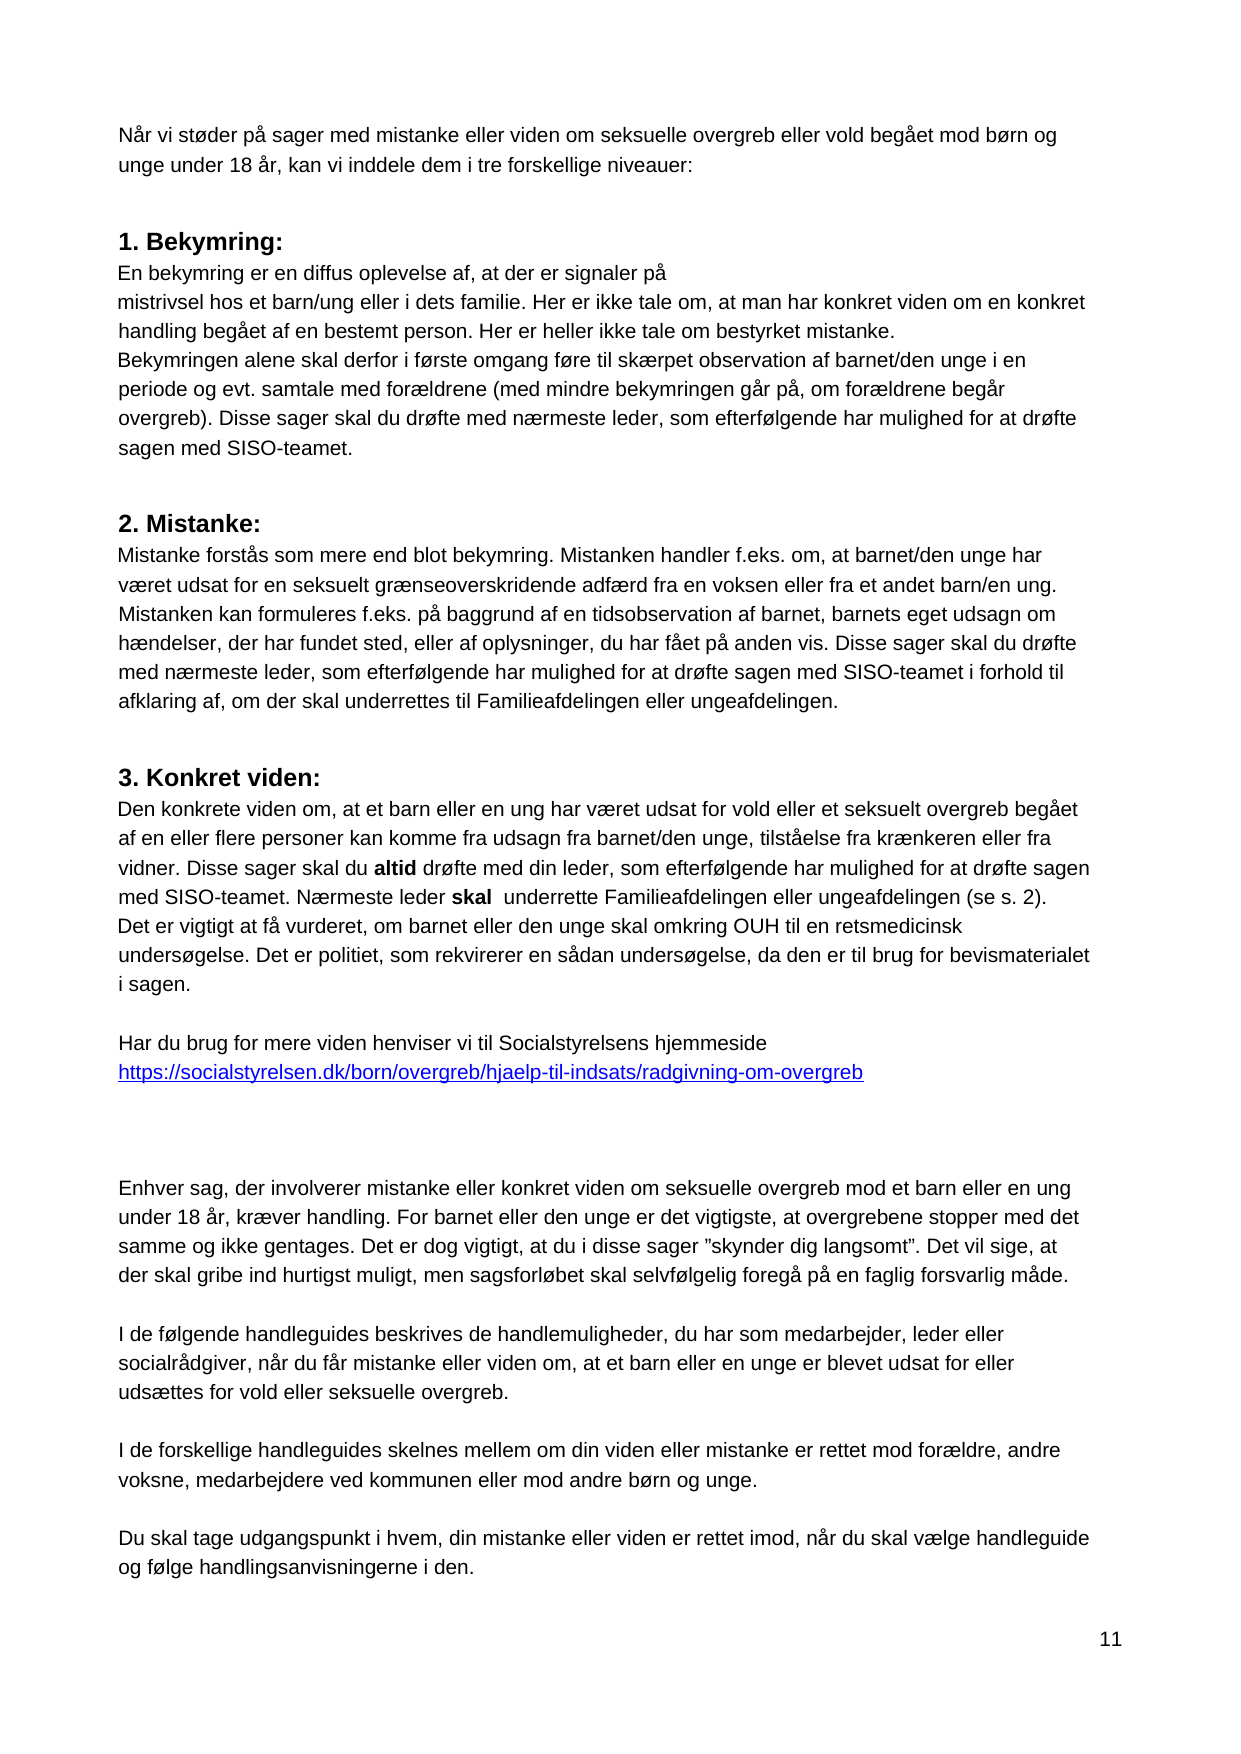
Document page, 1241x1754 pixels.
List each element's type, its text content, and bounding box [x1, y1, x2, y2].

text Du skal tage udgangspunkt i hvem, din mistanke eller viden er rettet imod, når du skal vælge handleguide og følge handlingsanvisningerne i den. [118, 1521, 1092, 1579]
text 2. Mistanke: [118, 509, 1122, 538]
text Har du brug for mere viden henviser vi til Socialstyrelsens hjemmeside https://socialstyrelsen.dk/born/overgreb/hjaelp-til-indsats/radgivning-om-overgreb [118, 1025, 1092, 1083]
text I de følgende handleguides beskrives de handlemuligheder, du har som medarbejder, leder eller socialrådgiver, når du får mistanke eller viden om, at et barn eller en unge er blevet udsat for eller udsættes for vold eller seksuelle overgreb. [118, 1316, 1092, 1404]
text Når vi støder på sager med mistanke eller viden om seksuelle overgreb eller vold begået mod børn og unge under 18 år, kan vi inddele dem i tre forskellige niveauer: [118, 118, 1092, 176]
text Mistanke forstås som mere end blot bekymring. Mistanken handler f.eks. om, at barnet/den unge har været udsat for en seksuelt grænseoverskridende adfærd fra en voksen eller fra et andet barn/en ung. Mistanken kan formuleres f.eks. på baggrund af en tidsobservation af barnet, barnets eget udsagn om hændelser, der har fundet sted, eller af oplysninger, du har fået på anden vis. Disse sager skal du drøfte med nærmeste leder, som efterfølgende har mulighed for at drøfte sagen med SISO-teamet i forhold til afklaring af, om der skal underrettes til Familieafdelingen eller ungeafdelingen. [117, 538, 1092, 713]
text Det er vigtigt at få vurderet, om barnet eller den unge skal omkring OUH til en retsmedicinsk undersøgelse. Det er politiet, som rekvirerer en sådan undersøgelse, da den er til brug for bevismaterialet i sagen. [117, 908, 1092, 996]
text Enhver sag, der involverer mistanke eller konkret viden om seksuelle overgreb mod et barn eller en ung under 18 år, kræver handling. For barnet eller den unge er det vigtigste, at overgrebene stopper med det samme og ikke gentages. Det er dog vigtigt, at du i disse sager ”skynder dig langsomt”. Det vil sige, at der skal gribe ind hurtigst muligt, men sagsforløbet skal selvfølgelig foregå på en faglig forsvarlig måde. [118, 1171, 1092, 1287]
text Bekymringen alene skal derfor i første omgang føre til skærpet observation af barnet/den unge i en periode og evt. samtale med forældrene (med mindre bekymringen går på, om forældrene begår overgreb). Disse sager skal du drøfte med nærmeste leder, som efterfølgende har mulighed for at drøfte sagen med SISO-teamet. [117, 343, 1092, 459]
text mistrivsel hos et barn/ung eller i dets familie. Her er ikke tale om, at man har konkret viden om en konkret handling begået af en bestemt person. Her er heller ikke tale om bestyrket mistanke. [117, 284, 1092, 343]
text I de forskellige handleguides skelnes mellem om din viden eller mistanke er rettet mod forældre, andre voksne, medarbejdere ved kommunen eller mod andre børn og unge. [118, 1433, 1092, 1491]
text 3. Konkret viden: [118, 763, 1122, 792]
text Den konkrete viden om, at et barn eller en ung har været udsat for vold eller et seksuelt overgreb begået af en eller flere personer kan komme fra udsagn fra barnet/den unge, tilståelse fra krænkeren eller fra vidner. Disse sager skal du altid drøfte med din leder, som efterfølgende har mulighed for at drøfte sagen med SISO-teamet. Nærmeste leder skal underrette Familieafdelingen eller ungeafdelingen (se s. 2). [117, 792, 1092, 908]
text En bekymring er en diffus oplevelse af, at der er signaler på [117, 255, 1092, 284]
text 1. Bekymring: [118, 226, 1122, 255]
